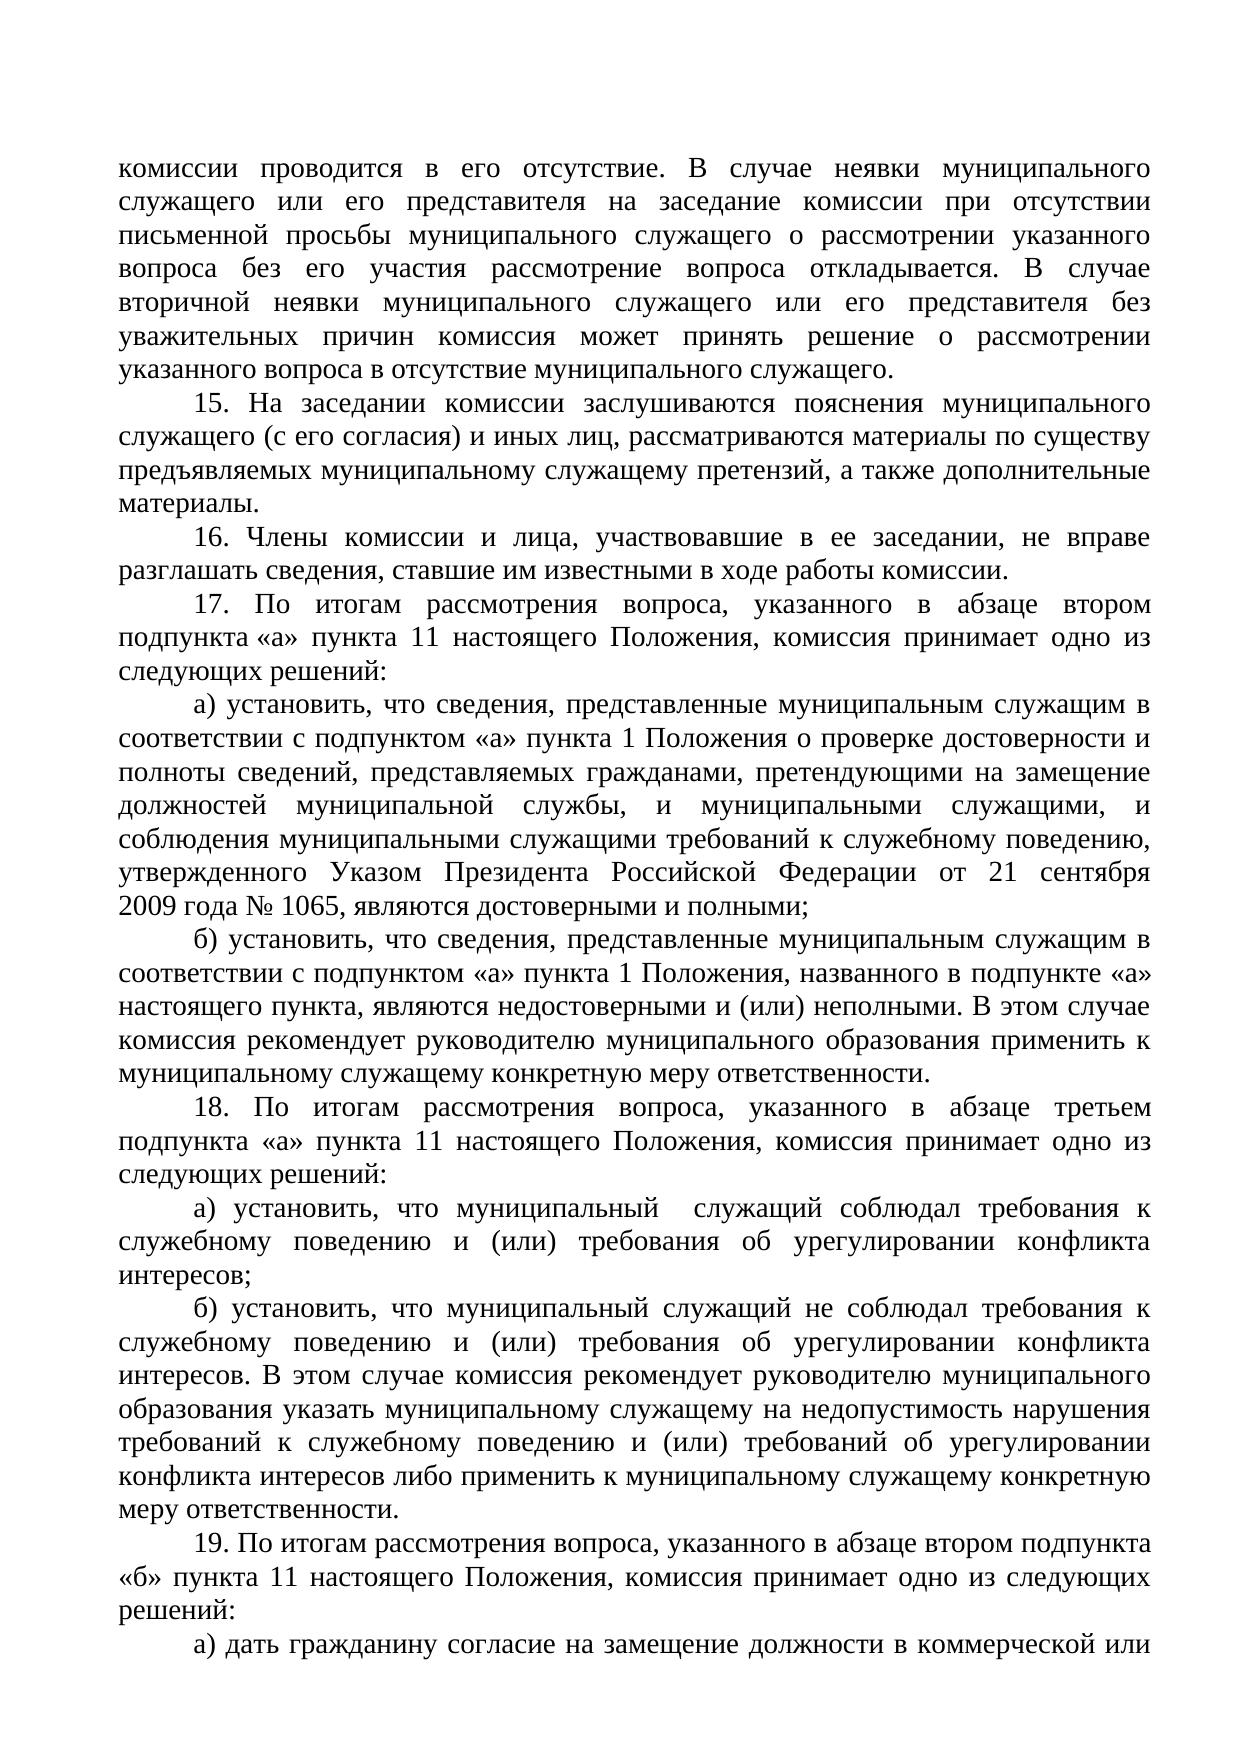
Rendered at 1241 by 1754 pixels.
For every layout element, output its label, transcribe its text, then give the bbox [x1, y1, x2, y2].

text 19. По итогам рассмотрения вопроса, указанного в абзаце втором подпункта «б» пункта 11 настоящего Положения, комиссия принимает одно из следующих решений: [118, 1525, 1152, 1626]
text а) установить, что муниципальный служащий соблюдал требования к служебному поведению и (или) требования об урегулировании конфликта интересов; [118, 1190, 1152, 1290]
text 16. Члены комиссии и лица, участвовавшие в ее заседании, не вправе разглашать сведения, ставшие им известными в ходе работы комиссии. [118, 519, 1152, 586]
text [118, 150, 1152, 385]
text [118, 1626, 1152, 1659]
text а) установить, что сведения, представленные муниципальным служащим в соответствии с подпунктом «а» пункта 1 Положения о проверке достоверности и полноты сведений, представляемых гражданами, претендующими на замещение должностей муниципальной службы, и муниципальными служащими, и соблюдения муниципальными служащими требований к служебному поведению, утвержденного Указом Президента Российской Федерации от 21 сентября 2009 года № 1065, являются достоверными и полными; [118, 687, 1152, 921]
text 15. На заседании комиссии заслушиваются пояснения муниципального служащего (с его согласия) и иных лиц, рассматриваются материалы по существу предъявляемых муниципальному служащему претензий, а также дополнительные материалы. [118, 385, 1152, 519]
text б) установить, что муниципальный служащий не соблюдал требования к служебному поведению и (или) требования об урегулировании конфликта интересов. В этом случае комиссия рекомендует руководителю муниципального образования указать муниципальному служащему на недопустимость нарушения требований к служебному поведению и (или) требований об урегулировании конфликта интересов либо применить к муниципальному служащему конкретную меру ответственности. [118, 1290, 1152, 1525]
text 17. По итогам рассмотрения вопроса, указанного в абзаце втором подпункта «а» пункта 11 настоящего Положения, комиссия принимает одно из следующих решений: [118, 586, 1152, 687]
text 18. По итогам рассмотрения вопроса, указанного в абзаце третьем подпункта «а» пункта 11 настоящего Положения, комиссия принимает одно из следующих решений: [118, 1089, 1152, 1190]
text б) установить, что сведения, представленные муниципальным служащим в соответствии с подпунктом «а» пункта 1 Положения, названного в подпункте «а» настоящего пункта, являются недостоверными и (или) неполными. В этом случае комиссия рекомендует руководителю муниципального образования применить к муниципальному служащему конкретную меру ответственности. [118, 921, 1152, 1089]
